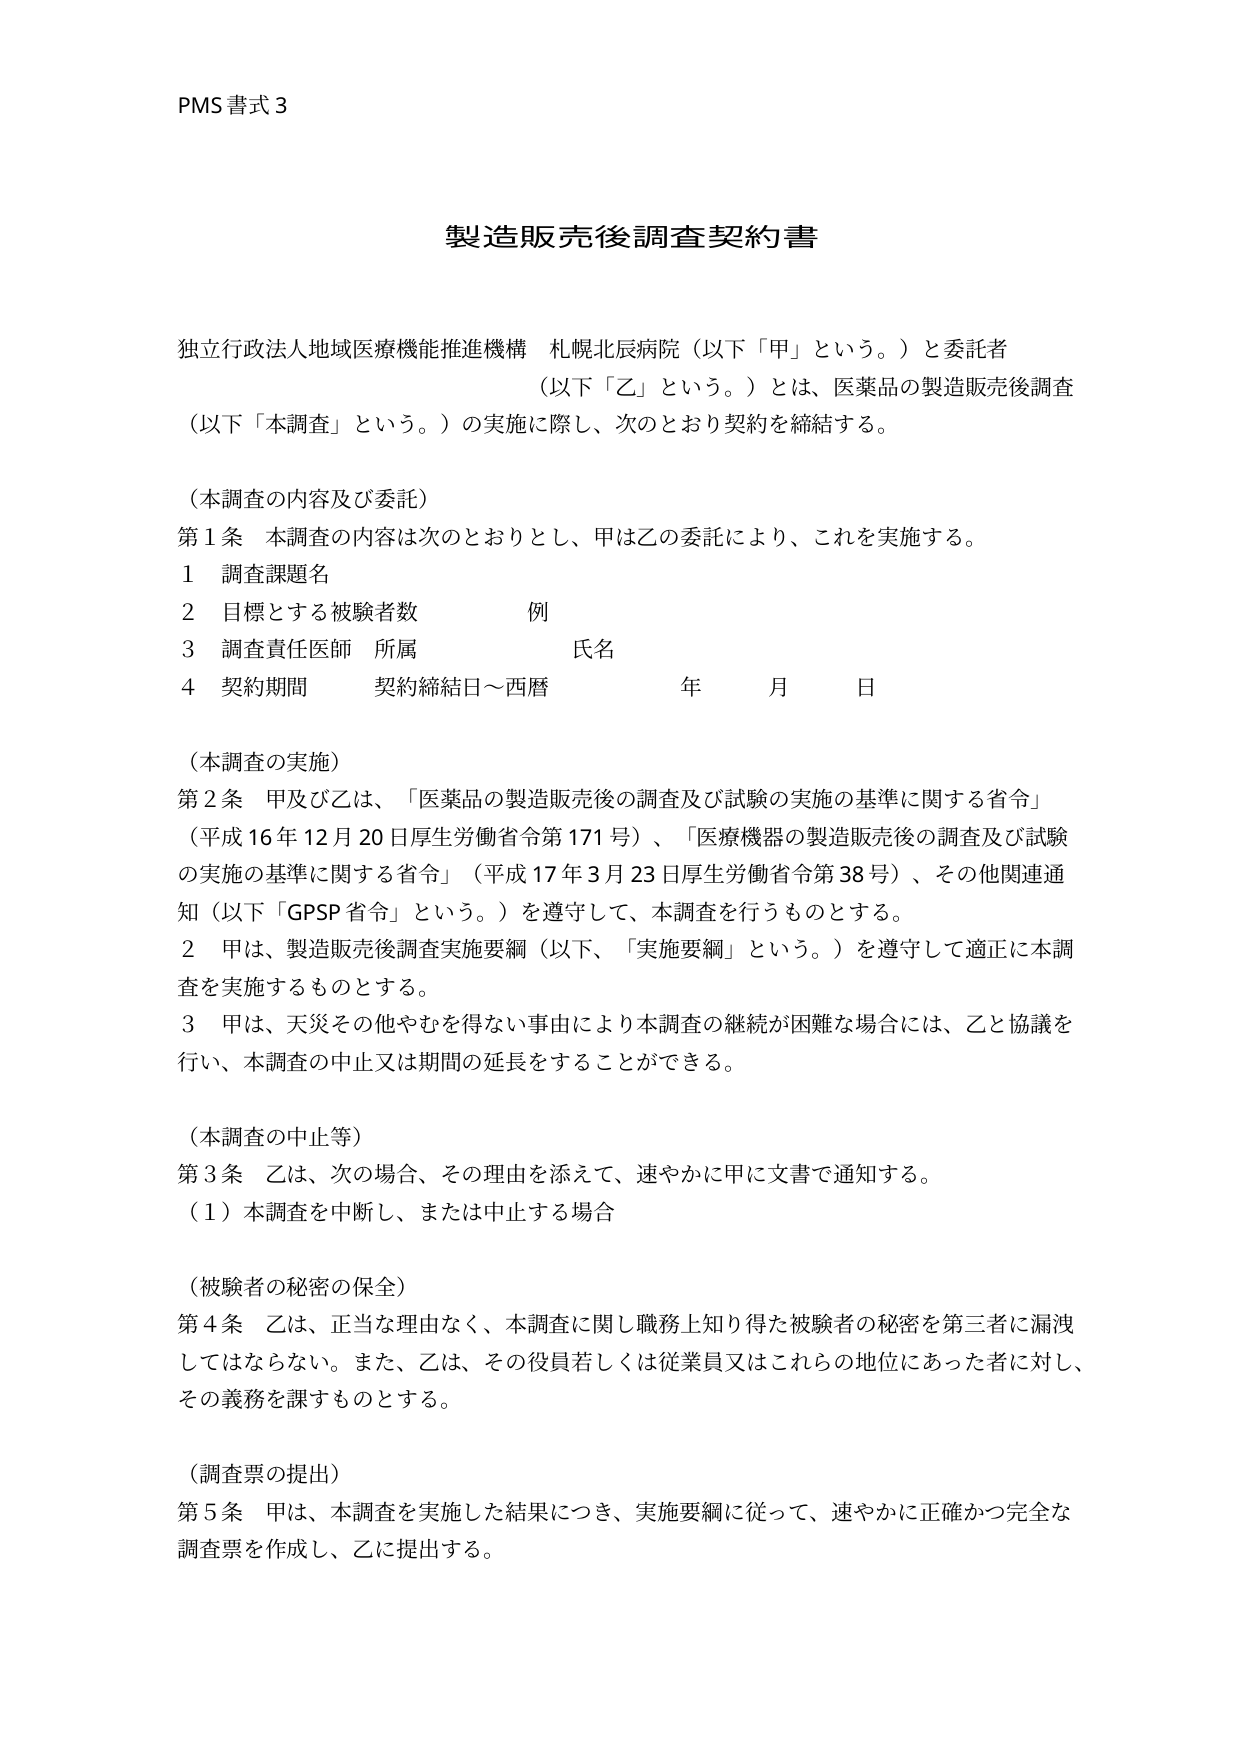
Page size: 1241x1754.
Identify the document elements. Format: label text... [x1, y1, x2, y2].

text （以下「本調査」という。）の実施に際し、次のとおり契約を締結する。 [177, 404, 1087, 442]
text 製造販売後調査契約書 [177, 217, 1087, 254]
text ４ 契約期間 契約締結日～西暦 年 月 日 [177, 667, 1087, 704]
text 第５条 甲は、本調査を実施した結果につき、実施要綱に従って、速やかに正確かつ完全な調査票を作成し、乙に提出する。 [177, 1492, 1087, 1567]
text （被験者の秘密の保全） [177, 1267, 1087, 1304]
text ２ 目標とする被験者数 例 [177, 592, 1087, 629]
text （本調査の中止等） [177, 1117, 1087, 1154]
text ２ 甲は、製造販売後調査実施要綱（以下、「実施要綱」という。）を遵守して適正に本調査を実施するものとする。 [177, 929, 1087, 1004]
text 独立行政法人地域医療機能推進機構 札幌北辰病院（以下「甲」という。）と委託者 （以下「乙」という。）とは、医薬品の製造販売後調査 [177, 329, 1087, 404]
text ３ 調査責任医師 所属 氏名 [177, 629, 1087, 667]
text （調査票の提出） [177, 1454, 1087, 1492]
text １ 調査課題名 [177, 554, 1087, 592]
text 第３条 乙は、次の場合、その理由を添えて、速やかに甲に文書で通知する。 [177, 1154, 1087, 1192]
text （本調査の実施） [177, 742, 1087, 779]
text 第１条 本調査の内容は次のとおりとし、甲は乙の委託により、これを実施する。 [177, 517, 1087, 554]
text （本調査の内容及び委託） [177, 479, 1087, 517]
text 第４条 乙は、正当な理由なく、本調査に関し職務上知り得た被験者の秘密を第三者に漏洩してはならない。また、乙は、その役員若しくは従業員又はこれらの地位にあった者に対し、その義務を課すものとする。 [177, 1304, 1087, 1417]
text （１）本調査を中断し、または中止する場合 [177, 1192, 1087, 1229]
text 第２条 甲及び乙は、「医薬品の製造販売後の調査及び試験の実施の基準に関する省令」（平成16年12月20日厚生労働省令第171号）、「医療機器の製造販売後の調査及び試験の実施の基準に関する省令」（平成17年3月23日厚生労働省令第38号）、その他関連通知（以下「GPSP省令」という。）を遵守して、本調査を行うものとする。 [177, 779, 1087, 929]
text ３ 甲は、天災その他やむを得ない事由により本調査の継続が困難な場合には、乙と協議を行い、本調査の中止又は期間の延長をすることができる。 [177, 1004, 1087, 1079]
